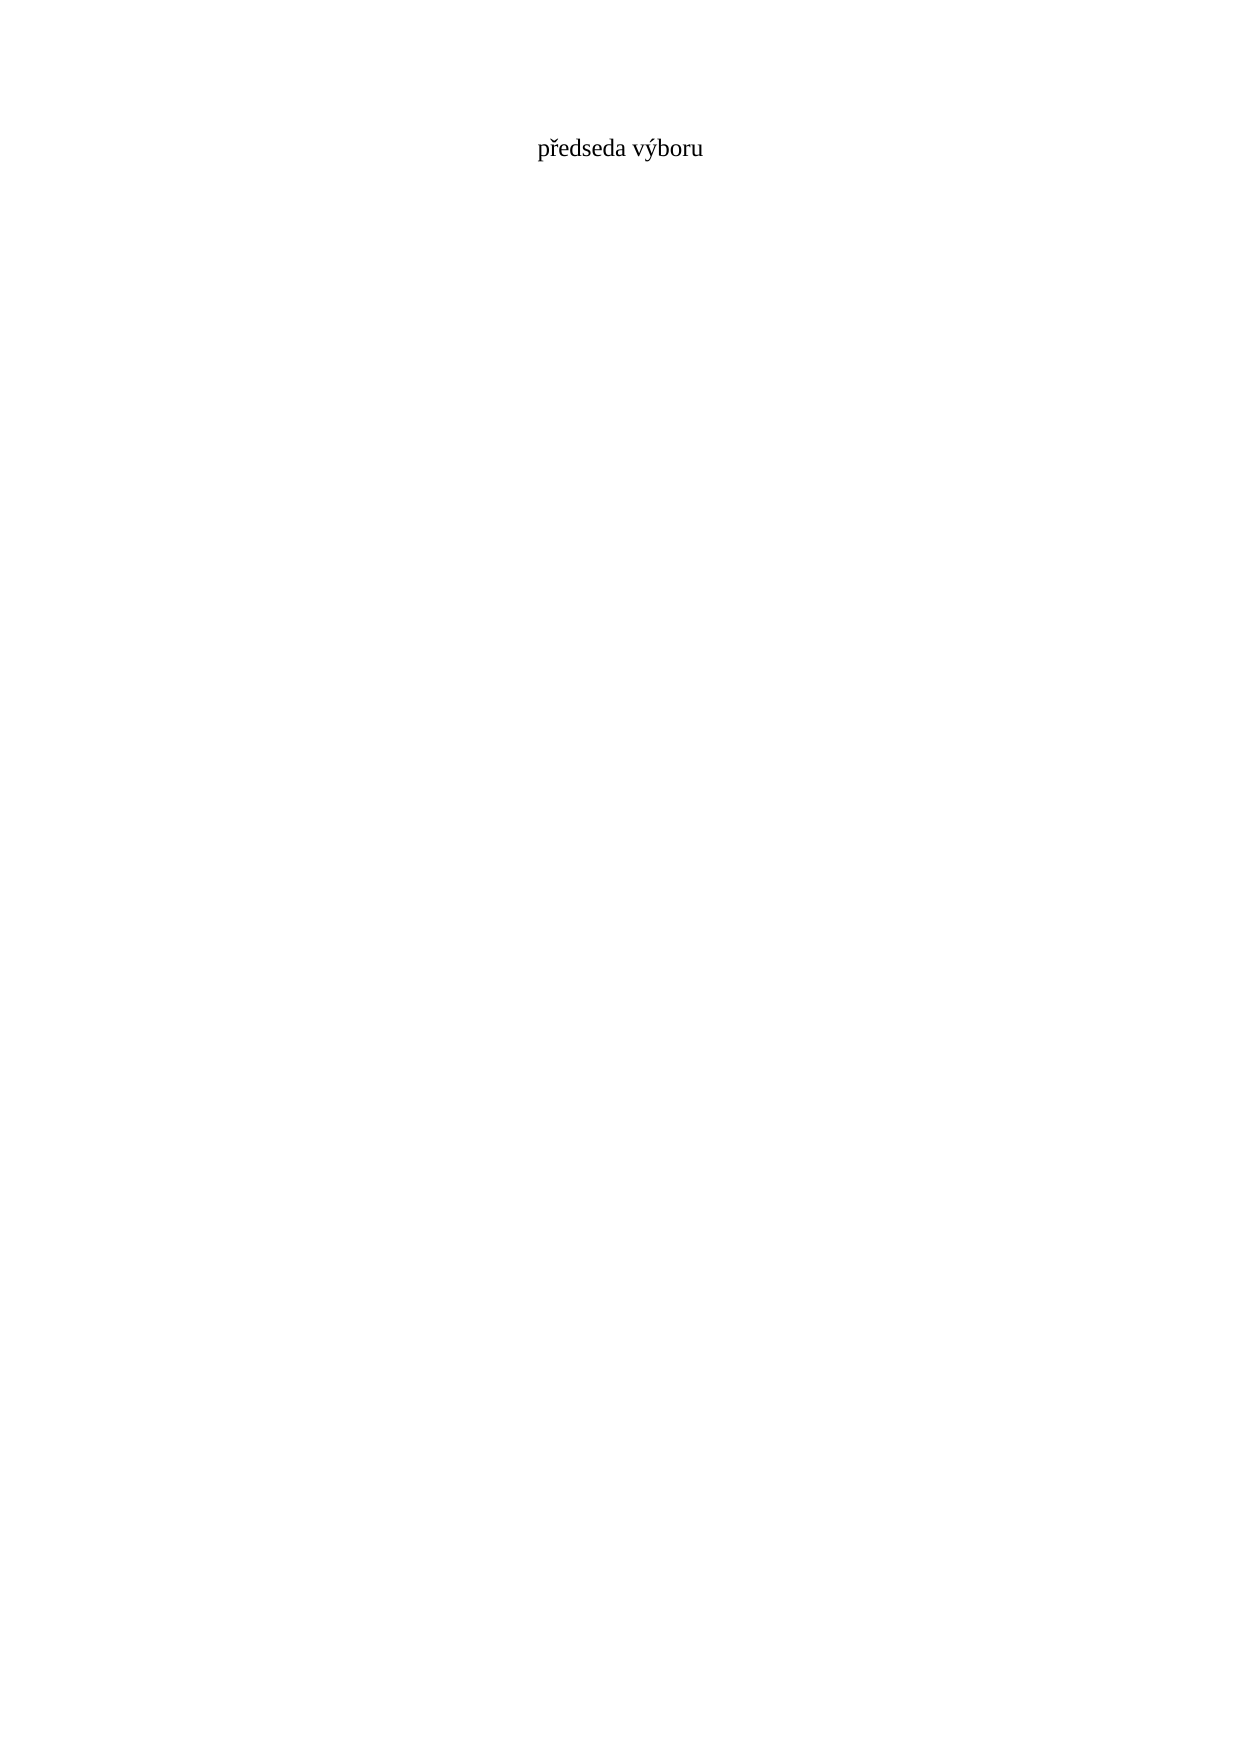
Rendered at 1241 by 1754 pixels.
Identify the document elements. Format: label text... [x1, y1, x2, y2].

text předseda výboru [304, 133, 1093, 162]
